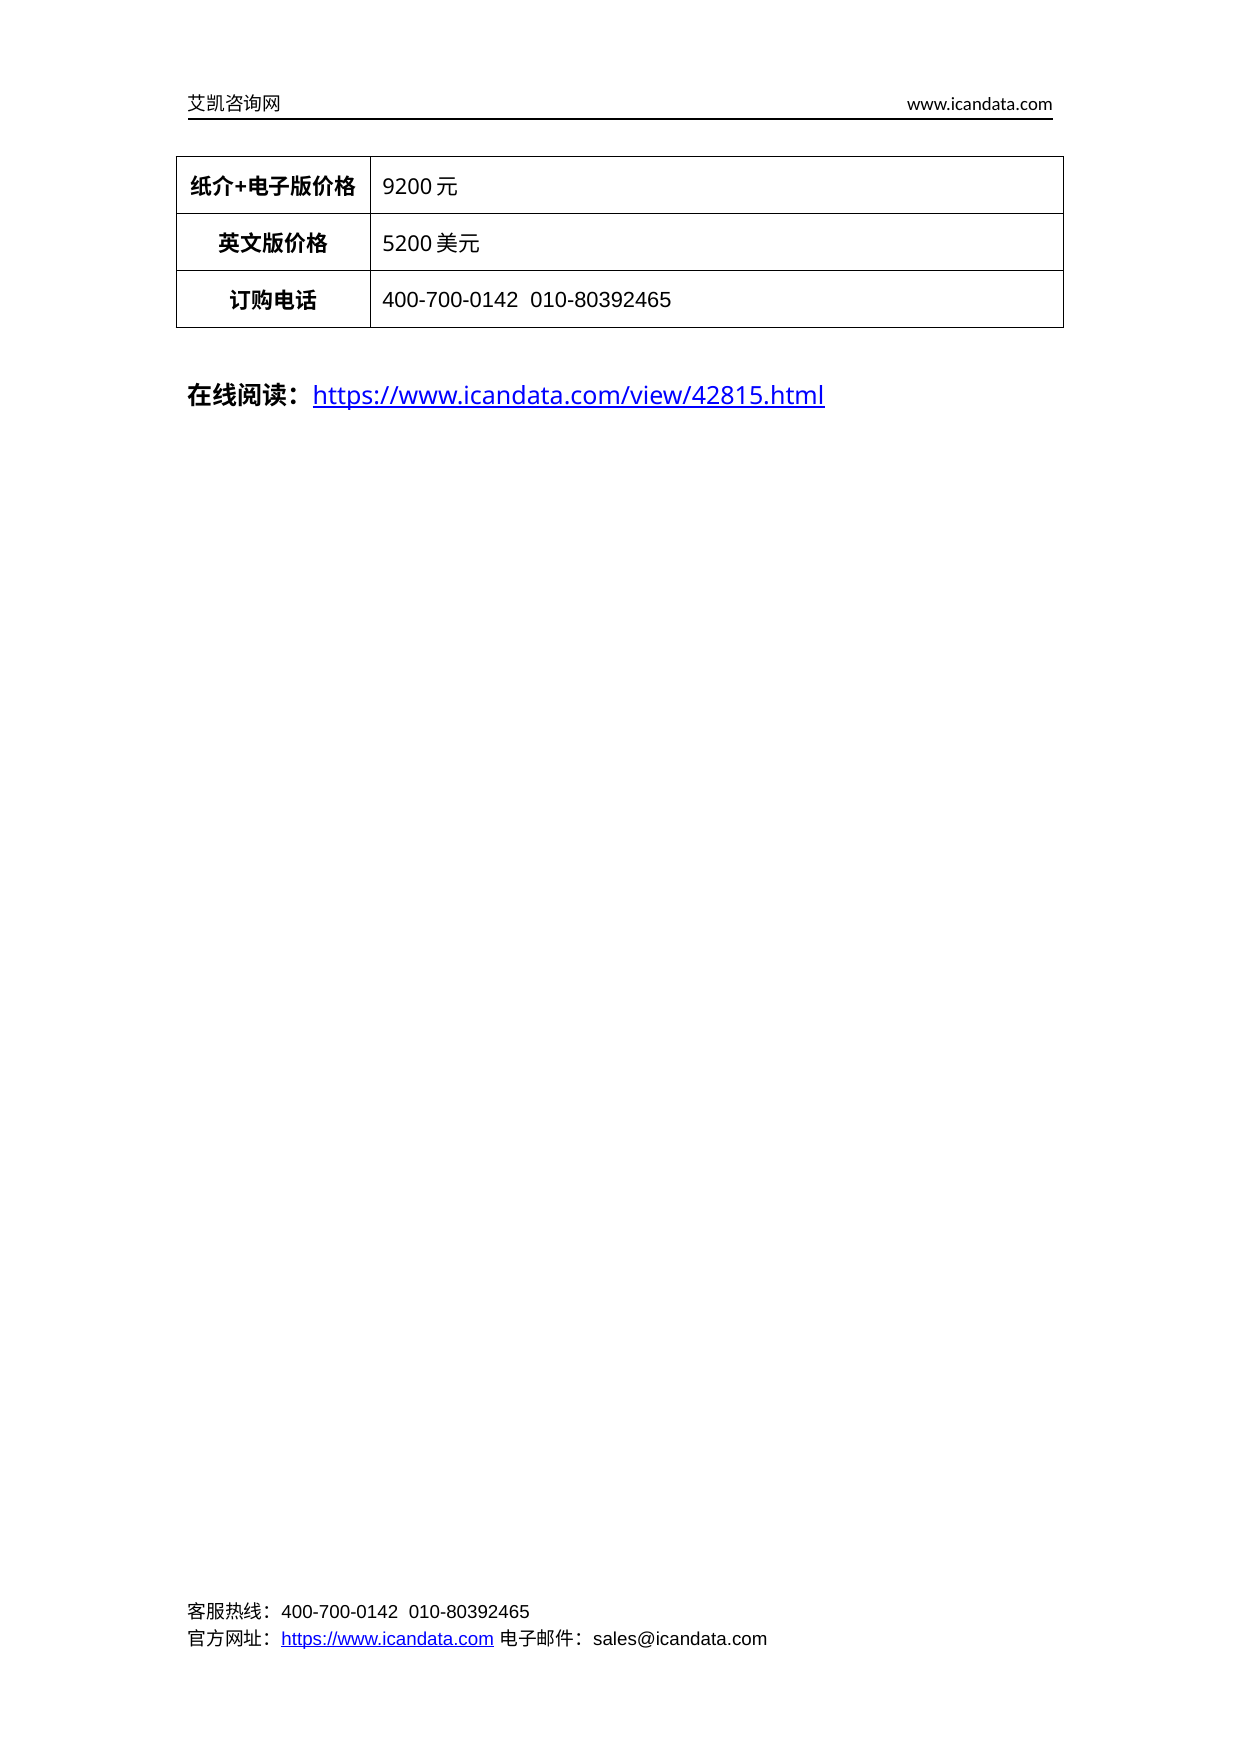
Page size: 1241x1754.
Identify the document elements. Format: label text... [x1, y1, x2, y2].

table_cell 英文版价格 [177, 214, 370, 270]
table_cell 400-700-0142 010-80392465 [371, 271, 1063, 327]
table_cell 订购电话 [177, 271, 370, 327]
text 在线阅读：https://www.icandata.com/view/42815.html [187, 361, 1053, 426]
table_cell 5200美元 [371, 214, 1063, 270]
table_cell 纸介+电子版价格 [177, 157, 370, 213]
table_cell 9200元 [371, 157, 1063, 213]
